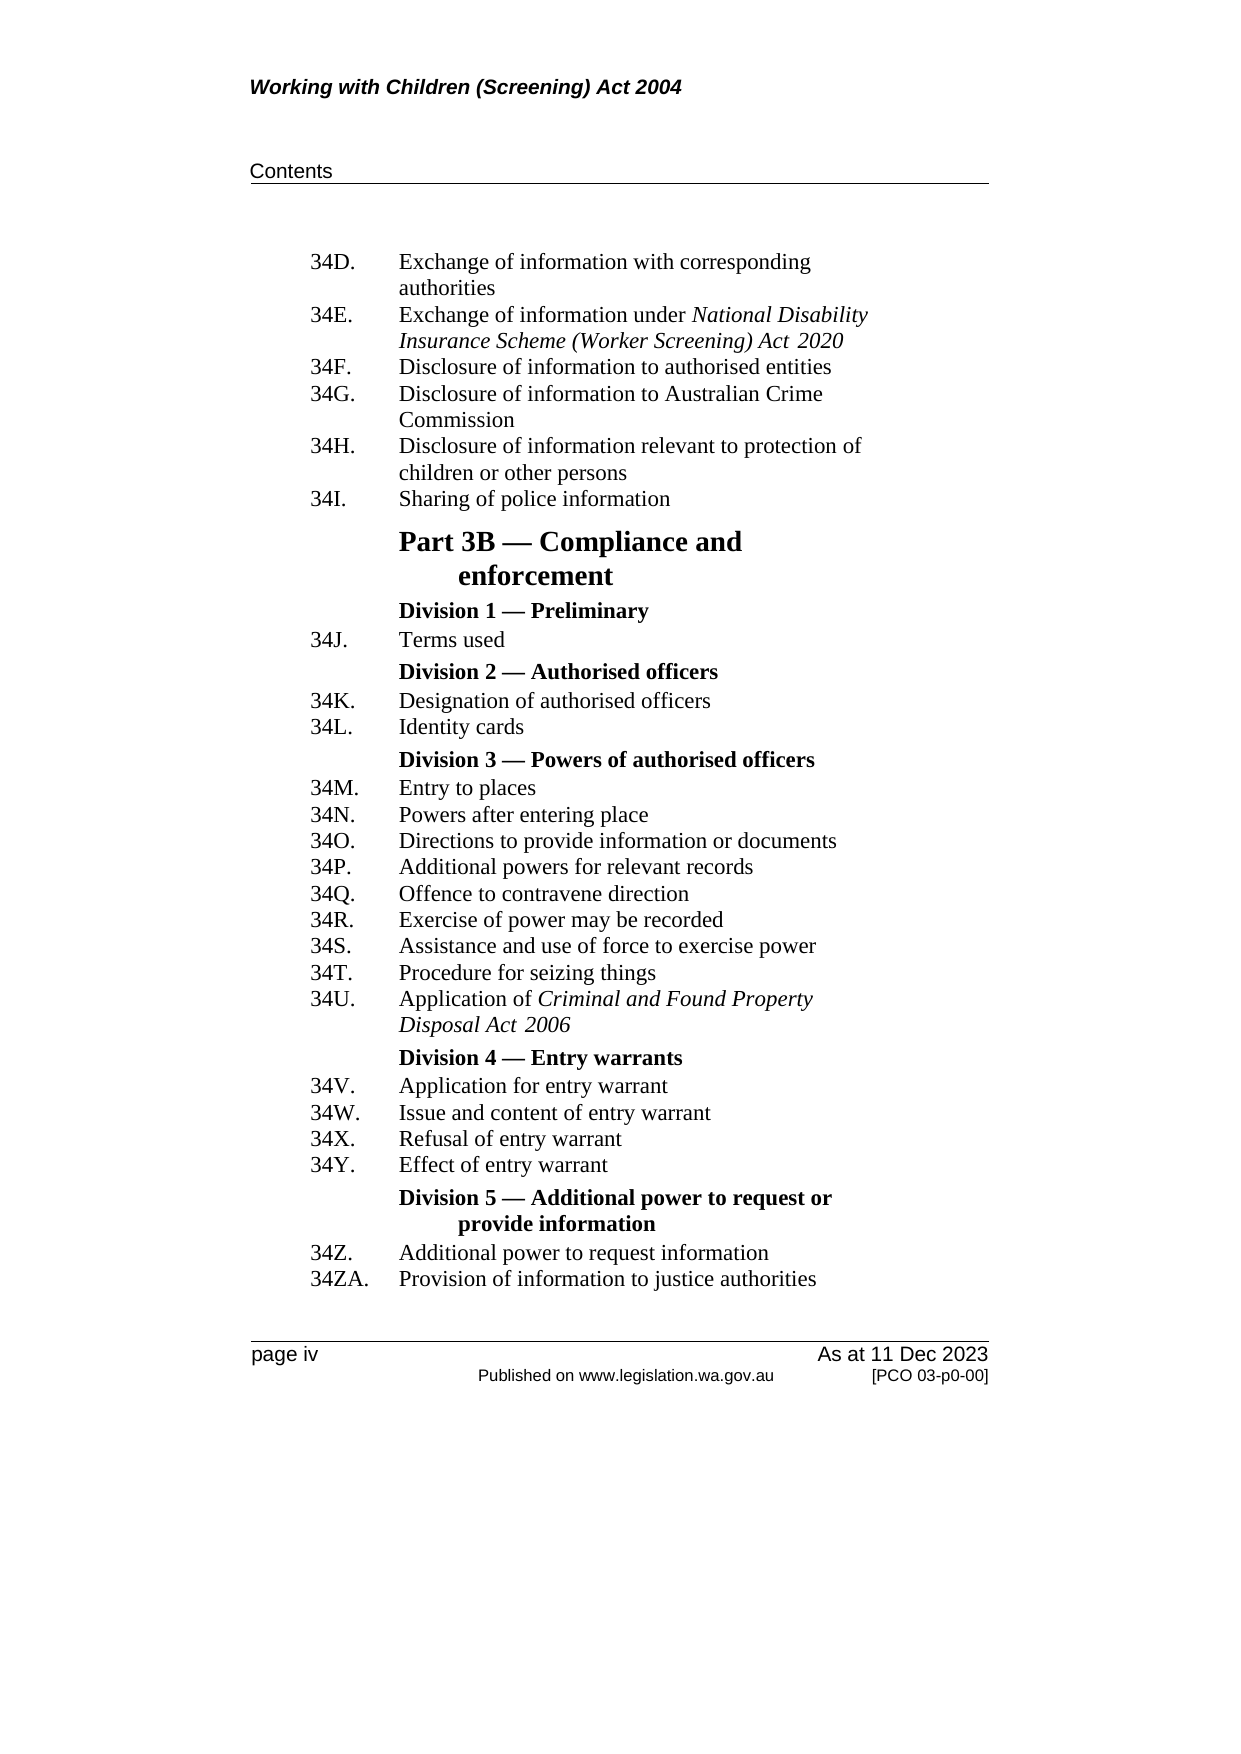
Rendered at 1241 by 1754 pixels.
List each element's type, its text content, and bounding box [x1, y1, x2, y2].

text 34I. Sharing of police information 71 [310, 485, 871, 512]
text 34ZA. Provision of information to justice authorities 84 [310, 1265, 871, 1292]
text Division 2 — Authorised officers [399, 658, 871, 685]
text 34K. Designation of authorised officers 74 [310, 687, 871, 713]
text 34V. Application for entry warrant 80 [310, 1072, 871, 1099]
text 34M. Entry to places 75 [310, 774, 871, 801]
text 34U. Application of Criminal and Found Property Disposal Act 2006 80 [310, 985, 871, 1038]
text 34J. Terms used 73 [310, 626, 871, 652]
text 34D. Exchange of information with corresponding authorities 65 [310, 248, 871, 301]
text 34R. Exercise of power may be recorded 78 [310, 906, 871, 932]
text 34N. Powers after entering place 75 [310, 801, 871, 827]
text 34X. Refusal of entry warrant 82 [310, 1125, 871, 1152]
text Division 4 — Entry warrants [399, 1044, 871, 1070]
text 34O. Directions to provide information or documents 76 [310, 827, 871, 853]
text 34Y. Effect of entry warrant 82 [310, 1152, 871, 1178]
text 34S. Assistance and use of force to exercise power 79 [310, 932, 871, 959]
text 34W. Issue and content of entry warrant 81 [310, 1099, 871, 1125]
text Part 3B — Compliance and enforcement [399, 524, 871, 591]
text 34F. Disclosure of information to authorised entities 67 [310, 353, 871, 380]
text 34G. Disclosure of information to Australian Crime Commission 68 [310, 380, 871, 432]
text 34H. Disclosure of information relevant to protection of children or other persons 69 [310, 432, 871, 485]
text 34P. Additional powers for relevant records 77 [310, 853, 871, 880]
text Division 5 — Additional power to request or provide information [399, 1184, 871, 1237]
text 34Z. Additional power to request information 83 [310, 1239, 871, 1265]
text 34E. Exchange of information under National Disability Insurance Scheme (Worker Screening) Act 2020 66 [310, 301, 871, 353]
text 34T. Procedure for seizing things 79 [310, 959, 871, 985]
text 34L. Identity cards 74 [310, 713, 871, 739]
text Division 3 — Powers of authorised officers [399, 746, 871, 772]
text Division 1 — Preliminary [399, 597, 871, 624]
text 34Q. Offence to contravene direction 78 [310, 880, 871, 906]
